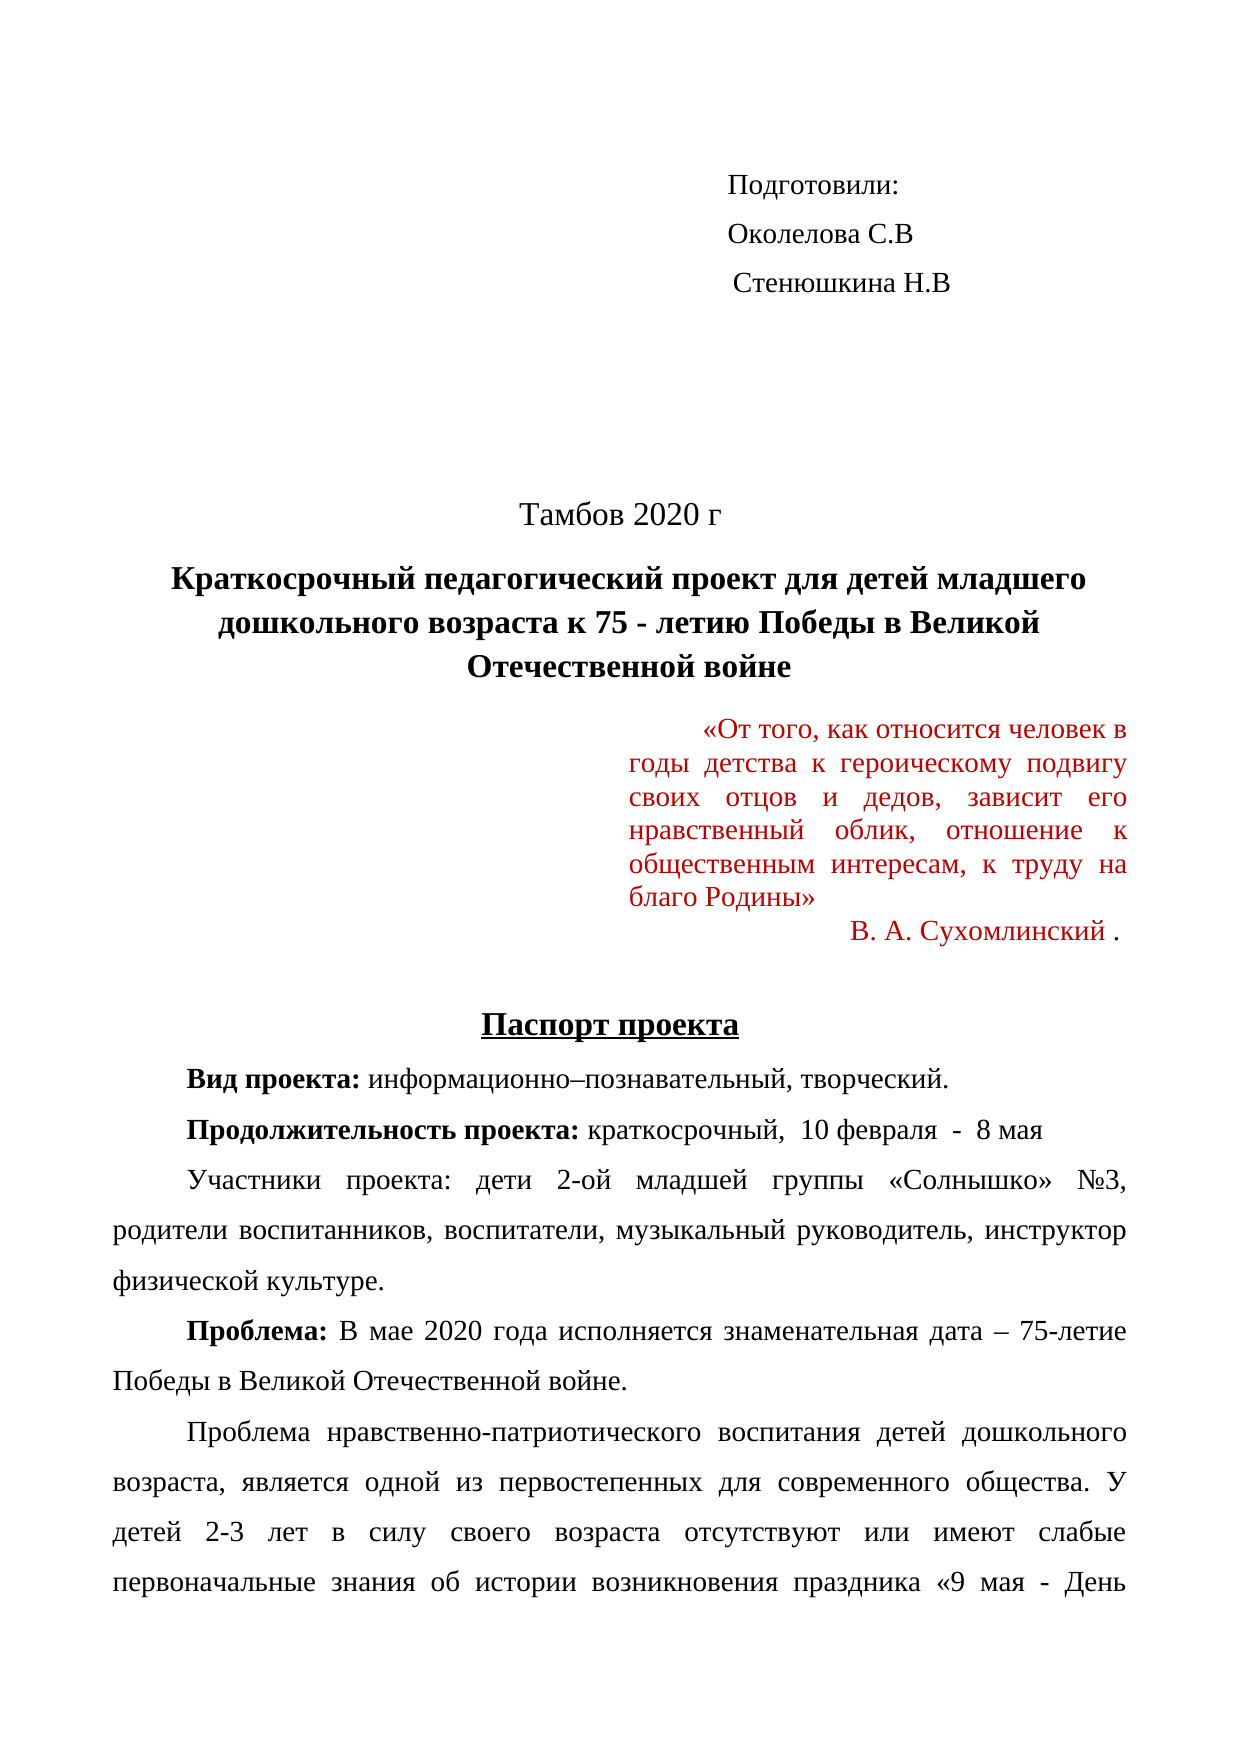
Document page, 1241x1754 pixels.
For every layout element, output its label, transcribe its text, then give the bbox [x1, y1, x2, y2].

text Стенюшкина Н.В [112, 266, 1104, 299]
text Проблема: В мае 2020 года исполняется знаменательная дата – 75-летие Победы в Великой Отечественной войне. [112, 1313, 1128, 1397]
text В. А. Сухомлинский . [776, 913, 1128, 946]
text Тамбов 2020 г [112, 494, 1128, 532]
text Продолжительность проекта: краткосрочный, 10 февраля - 8 мая [112, 1112, 1128, 1145]
text Околелова С.В [136, 216, 1104, 250]
text Участники проекта: дети 2-ой младшей группы «Солнышко» №3, родители воспитанников, воспитатели, музыкальный руководитель, инструктор физической культуре. [112, 1162, 1128, 1296]
text Краткосрочный педагогический проект для детей младшего дошкольного возраста к 75 - летию Победы в Великой Отечественной войне [130, 559, 1128, 685]
text «От того, как относится человек в годы детства к героическому подвигу своих отцов и дедов, зависит его нравственный облик, отношение к общественным интересам, к труду на благо Родины» [629, 712, 1128, 913]
text Вид проекта: информационно–познавательный, творческий. [112, 1061, 1128, 1095]
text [112, 1414, 1128, 1598]
text Подготовили: [136, 167, 1104, 201]
text Паспорт проекта [407, 1004, 1128, 1042]
